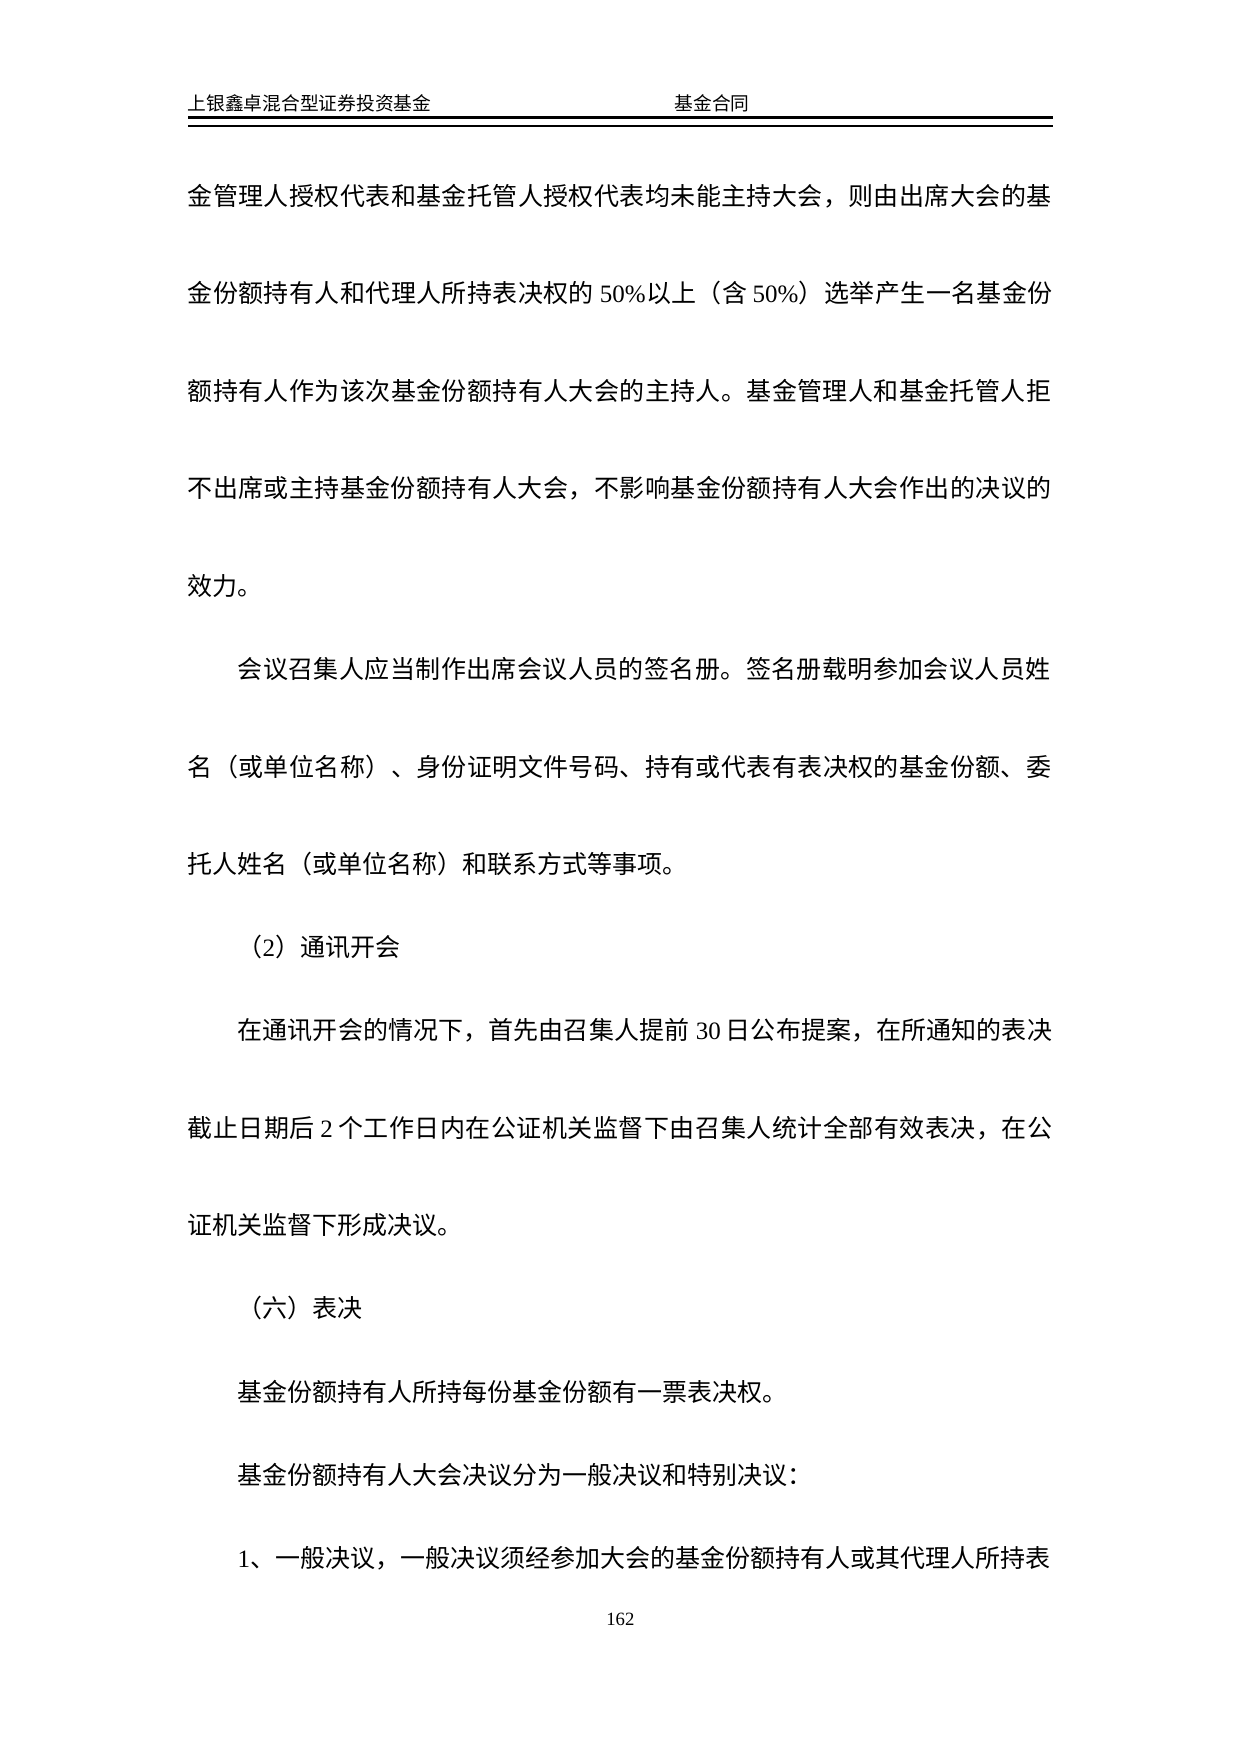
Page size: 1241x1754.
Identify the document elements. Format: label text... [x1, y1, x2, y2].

text 基金份额持有人所持每份基金份额有一票表决权。 [187, 1358, 1053, 1423]
text 基金份额持有人大会决议分为一般决议和特别决议： [187, 1441, 1053, 1506]
text （六）表决 [187, 1274, 1053, 1339]
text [187, 162, 1053, 617]
text 会议召集人应当制作出席会议人员的签名册。签名册载明参加会议人员姓名（或单位名称）、身份证明文件号码、持有或代表有表决权的基金份额、委托人姓名（或单位名称）和联系方式等事项。 [187, 635, 1053, 895]
text 在通讯开会的情况下，首先由召集人提前30日公布提案，在所通知的表决截止日期后2个工作日内在公证机关监督下由召集人统计全部有效表决，在公证机关监督下形成决议。 [187, 996, 1053, 1256]
text （2）通讯开会 [187, 913, 1053, 978]
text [187, 1524, 1053, 1589]
